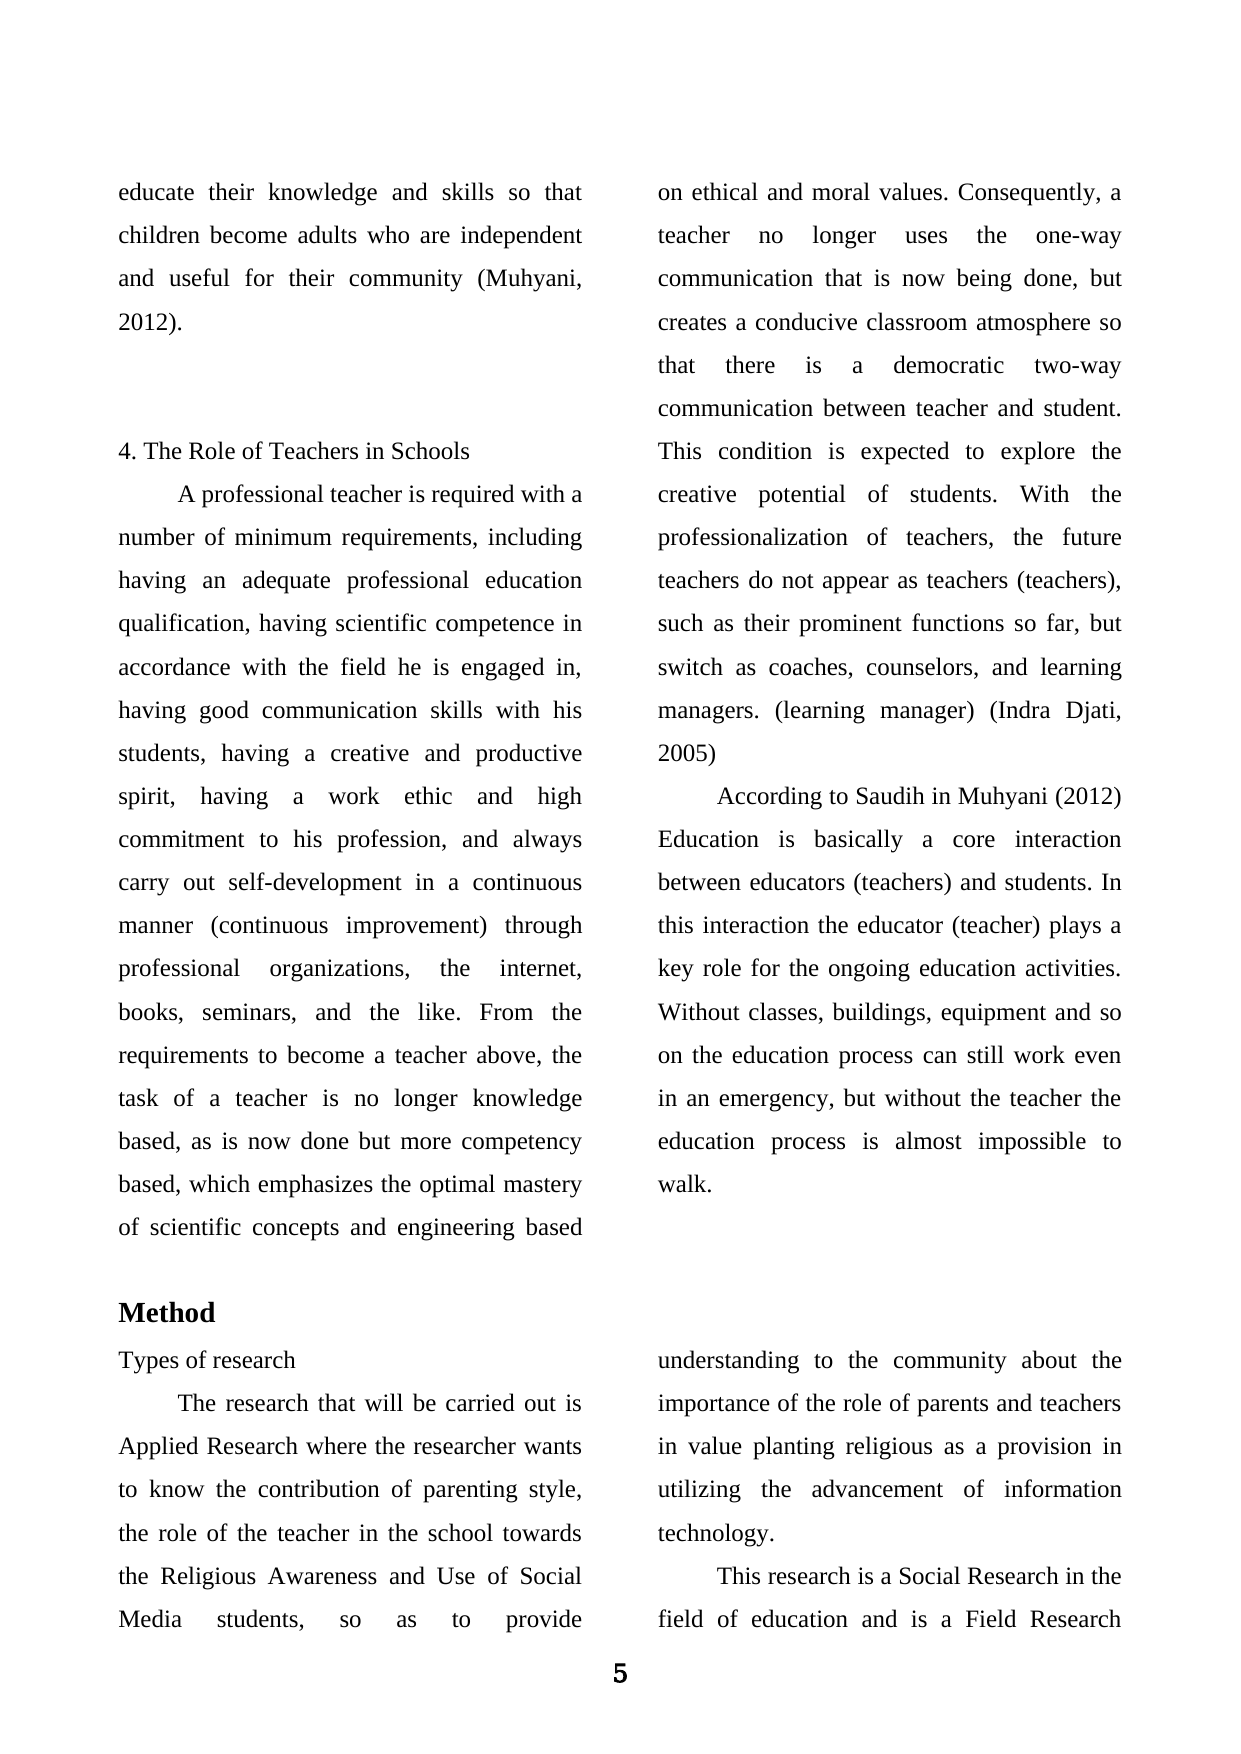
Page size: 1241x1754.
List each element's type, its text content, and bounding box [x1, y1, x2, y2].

text The research that will be carried out is Applied Research where the researcher wants to know the contribution of parenting style, the role of the teacher in the school towards the Religious Awareness and Use of Social Media students, so as to provide understanding to the community about the importance of the role of parents and teachers in value planting religious as a provision in utilizing the advancement of information technology. [118, 1388, 583, 1633]
text According to Saudih in Muhyani (2012) Education is basically a core interaction between educators (teachers) and students. In this interaction the educator (teacher) plays a key role for the ongoing education activities. Without classes, buildings, equipment and so on the education process can still work even in an emergency, but without the teacher the education process is almost impossible to walk. [658, 781, 1122, 1198]
text A professional teacher is required with a number of minimum requirements, including having an adequate professional education qualification, having scientific competence in accordance with the field he is engaged in, having good communication skills with his students, having a creative and productive spirit, having a work ethic and high commitment to his profession, and always carry out self-development in a continuous manner (continuous improvement) through professional organizations, the internet, books, seminars, and the like. From the requirements to become a teacher above, the task of a teacher is no longer knowledge based, as is now done but more competency based, which emphasizes the optimal mastery of scientific concepts and engineering based on ethical and moral values. Consequently, a teacher no longer uses the one-way communication that is now being done, but creates a conducive classroom atmosphere so that there is a democratic two-way communication between teacher and student. This condition is expected to explore the creative potential of students. With the professionalization of teachers, the future teachers do not appear as teachers (teachers), such as their prominent functions so far, but switch as coaches, counselors, and learning managers. (learning manager) (Indra Djati, 2005) [658, 177, 1122, 767]
text Types of research [118, 1345, 583, 1374]
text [658, 1561, 1122, 1633]
text A professional teacher is required with a number of minimum requirements, including having an adequate professional education qualification, having scientific competence in accordance with the field he is engaged in, having good communication skills with his students, having a creative and productive spirit, having a work ethic and high commitment to his profession, and always carry out self-development in a continuous manner (continuous improvement) through professional organizations, the internet, books, seminars, and the like. From the requirements to become a teacher above, the task of a teacher is no longer knowledge based, as is now done but more competency based, which emphasizes the optimal mastery of scientific concepts and engineering based on ethical and moral values. Consequently, a teacher no longer uses the one-way communication that is now being done, but creates a conducive classroom atmosphere so that there is a democratic two-way communication between teacher and student. This condition is expected to explore the creative potential of students. With the professionalization of teachers, the future teachers do not appear as teachers (teachers), such as their prominent functions so far, but switch as coaches, counselors, and learning managers. (learning manager) (Indra Djati, 2005) [118, 479, 583, 1241]
text Method [118, 1295, 1122, 1328]
text The research that will be carried out is Applied Research where the researcher wants to know the contribution of parenting style, the role of the teacher in the school towards the Religious Awareness and Use of Social Media students, so as to provide understanding to the community about the importance of the role of parents and teachers in value planting religious as a provision in utilizing the advancement of information technology. [658, 1345, 1122, 1546]
text 4. The Role of Teachers in Schools [118, 436, 583, 465]
